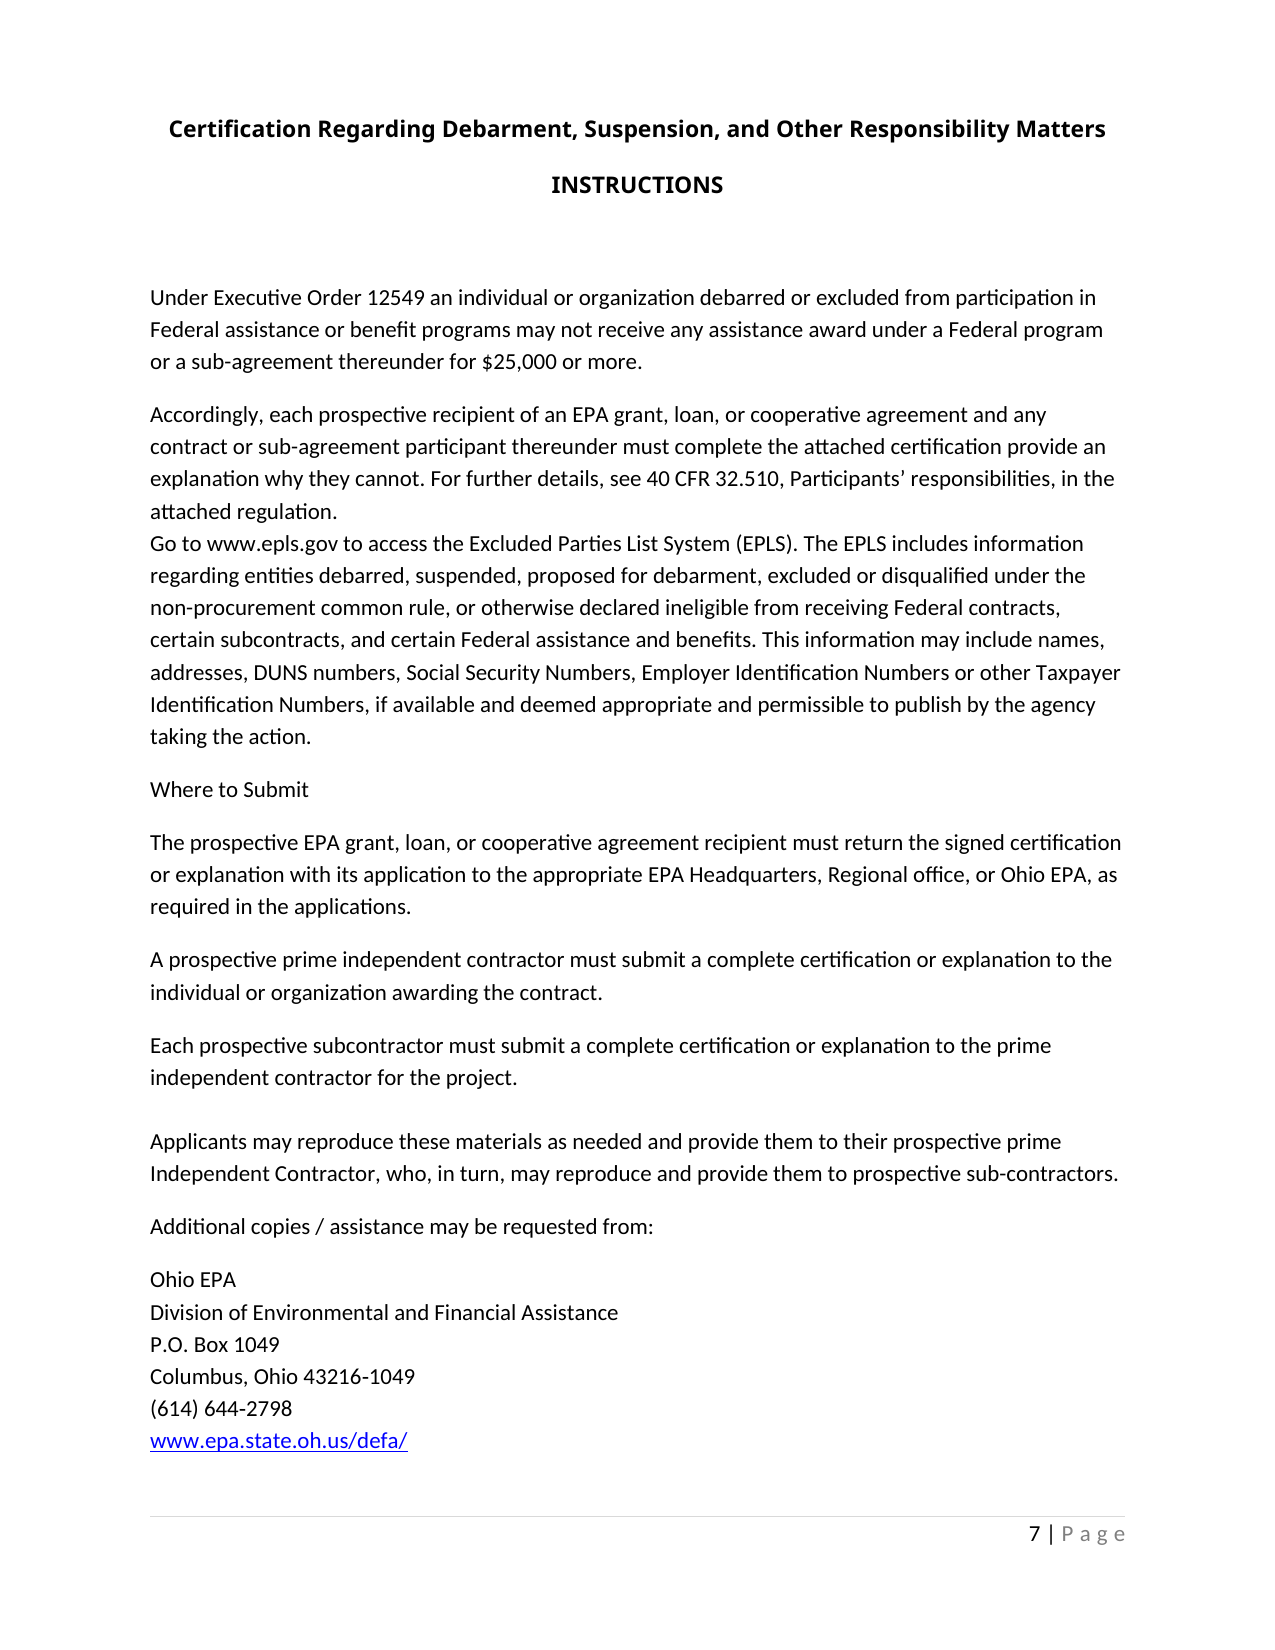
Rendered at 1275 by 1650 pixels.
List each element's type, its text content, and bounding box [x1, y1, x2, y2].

text Additional copies / assistance may be requested from: [150, 1212, 1125, 1241]
text P.O. Box 1049 [150, 1330, 1125, 1358]
text INSTRUCTIONS [150, 169, 1125, 201]
text Under Executive Order 12549 an individual or organization debarred or excluded from participation in Federal assistance or benefit programs may not receive any assistance award under a Federal program or a sub-agreement thereunder for $25,000 or more. [150, 283, 1125, 375]
text Applicants may reproduce these materials as needed and provide them to their prospective prime [150, 1127, 1125, 1155]
text Ohio EPA [150, 1266, 1125, 1293]
text Where to Submit [150, 775, 1125, 803]
text Each prospective subcontractor must submit a complete certification or explanation to the prime independent contractor for the project. [150, 1031, 1125, 1091]
text Division of Environmental and Financial Assistance [150, 1298, 1125, 1326]
text www.epa.state.oh.us/defa/ [150, 1426, 1125, 1454]
text Go to www.epls.gov to access the Excluded Parties List System (EPLS). The EPLS includes information regarding entities debarred, suspended, proposed for debarment, excluded or disqualified under the non-procurement common rule, or otherwise declared ineligible from receiving Federal contracts, certain subcontracts, and certain Federal assistance and benefits. This information may include names, addresses, DUNS numbers, Social Security Numbers, Employer Identification Numbers or other Taxpayer Identification Numbers, if available and deemed appropriate and permissible to publish by the agency taking the action. [150, 529, 1125, 750]
text Columbus, Ohio 43216‐1049 [150, 1362, 1125, 1390]
text Certification Regarding Debarment, Suspension, and Other Responsibility Matters [150, 112, 1125, 144]
text A prospective prime independent contractor must submit a complete certification or explanation to the individual or organization awarding the contract. [150, 946, 1125, 1006]
text Independent Contractor, who, in turn, may reproduce and provide them to prospective sub-contractors. [150, 1159, 1125, 1187]
text The prospective EPA grant, loan, or cooperative agreement recipient must return the signed certification or explanation with its application to the appropriate EPA Headquarters, Regional office, or Ohio EPA, as required in the applications. [150, 828, 1125, 921]
text Accordingly, each prospective recipient of an EPA grant, loan, or cooperative agreement and any contract or sub-agreement participant thereunder must complete the attached certification provide an explanation why they cannot. For further details, see 40 CFR 32.510, Participants’ responsibilities, in the attached regulation. [150, 400, 1125, 525]
text (614) 644‐2798 [150, 1394, 1125, 1422]
